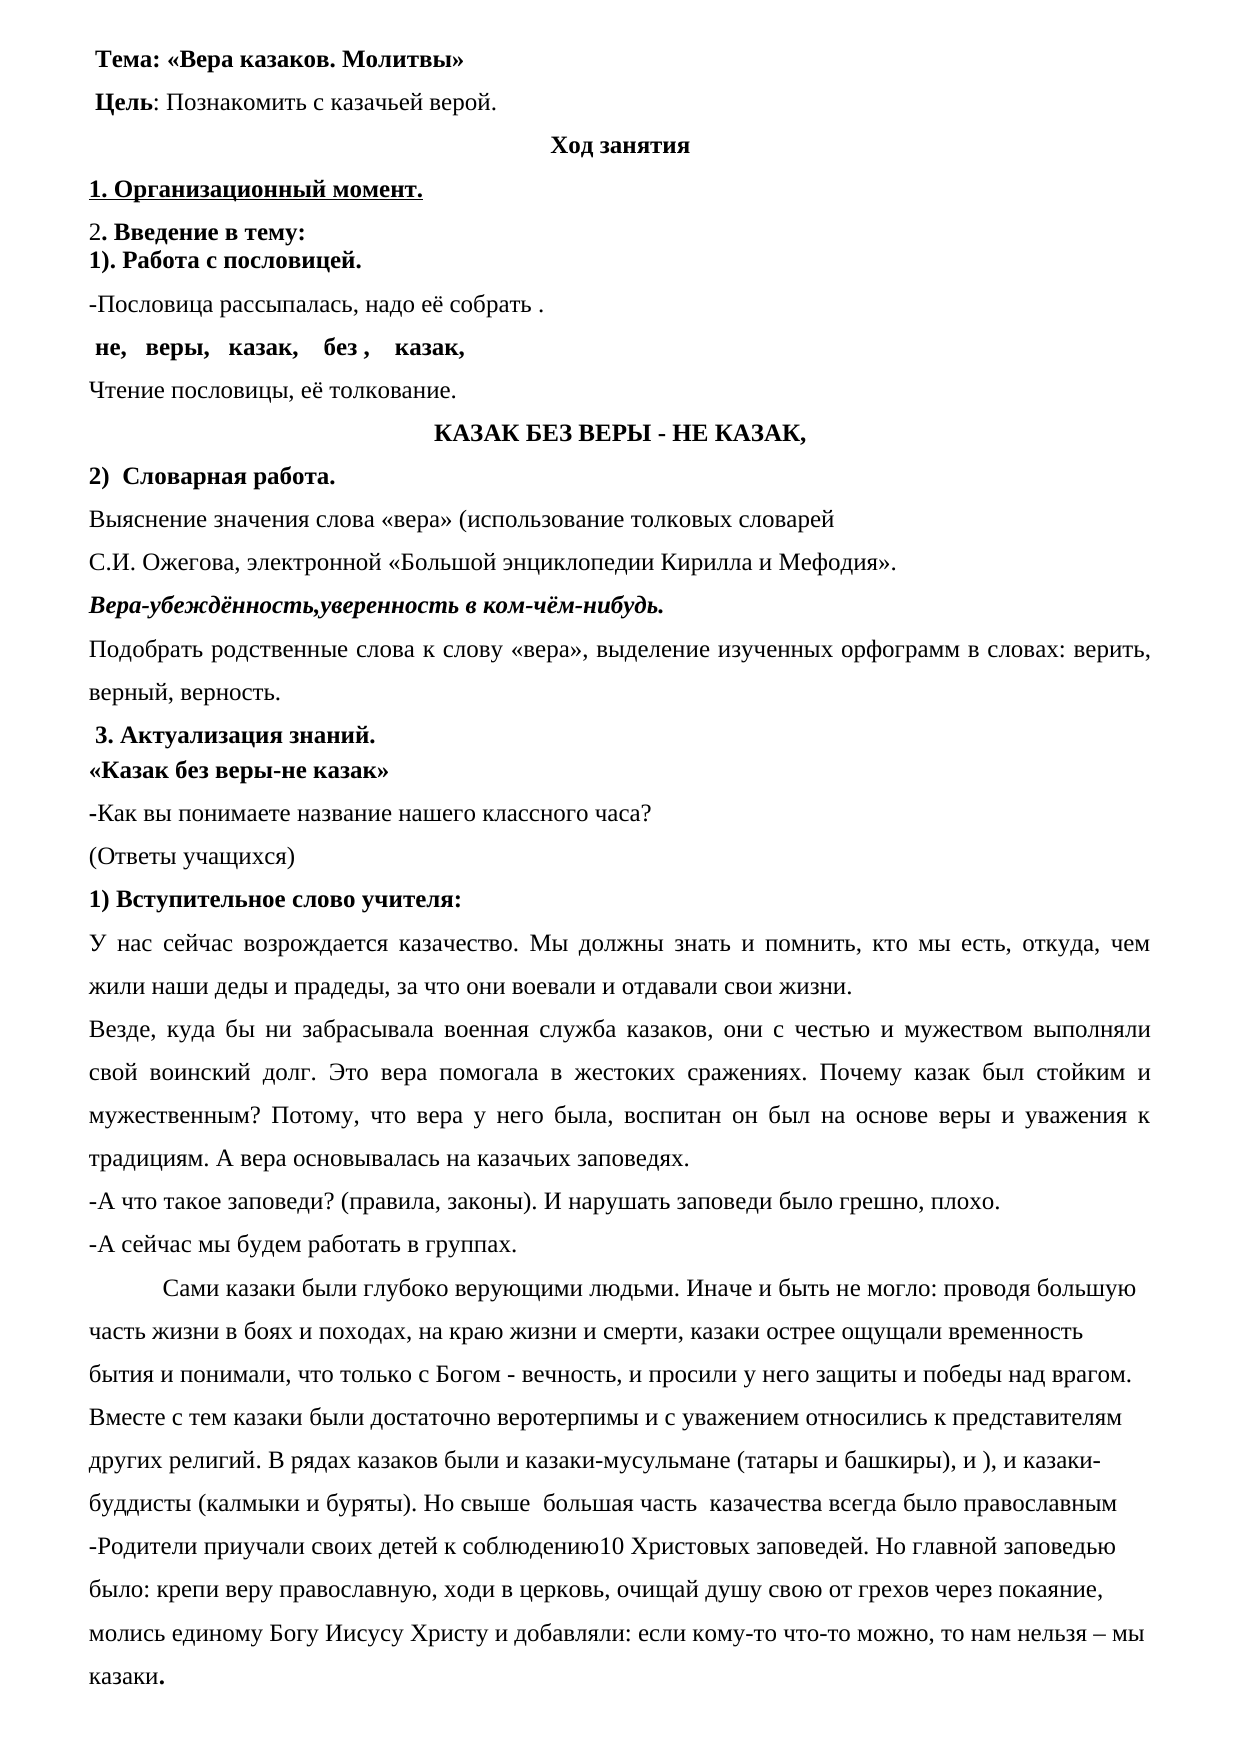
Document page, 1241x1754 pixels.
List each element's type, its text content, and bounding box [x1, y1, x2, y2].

text -Пословица рассыпалась, надо её собрать . [89, 289, 1152, 317]
text Цель: Познакомить с казачьей верой. [89, 87, 1152, 116]
text Выяснение значения слова «вера» (использование толковых словарей [89, 504, 1152, 533]
text «Казак без веры-не казак» [89, 755, 1152, 784]
text Ход занятия [89, 131, 1152, 159]
text -А что такое заповеди? (правила, законы). И нарушать заповеди было грешно, плохо. [89, 1186, 1152, 1215]
text -Как вы понимаете название нашего классного часа? [89, 798, 1152, 827]
text 1. Организационный момент. [89, 174, 1152, 202]
text (Ответы учащихся) [89, 841, 1152, 870]
text не, веры, казак, без , казак, [89, 332, 1152, 361]
text 1). Работа с пословицей. [89, 246, 1152, 274]
text -А сейчас мы будем работать в группах. [89, 1229, 1152, 1258]
text Тема: «Вера казаков. Молитвы» [89, 44, 1152, 73]
text Вера-убеждённость,уверенность в ком-чём-нибудь. [89, 591, 1152, 619]
text 2) Словарная работа. [89, 461, 1152, 490]
text Подобрать родственные слова к слову «вера», выделение изученных орфограмм в словах: верить, верный, верность. [89, 634, 1152, 706]
text С.И. Ожегова, электронной «Большой энциклопедии Кирилла и Мефодия». [89, 547, 1152, 576]
text -Родители приучали своих детей к соблюдению10 Христовых заповедей. Но главной заповедью было: крепи веру православную, ходи в церковь, очищай душу свою от грехов через покаяние, молись единому Богу Иисусу Христу и добавляли: если кому-то что-то можно, то нам нельзя – мы казаки. [89, 1531, 1152, 1689]
text Везде, куда бы ни забрасывала военная служба казаков, они с честью и мужеством выполняли свой воинский долг. Это вера помогала в жестоких сражениях. Почему казак был стойким и мужественным? Потому, что вера у него была, воспитан он был на основе веры и уважения к традициям. А вера основывалась на казачьих заповедях. [89, 1014, 1152, 1172]
text КАЗАК БЕЗ ВЕРЫ - НЕ КАЗАК, [89, 418, 1152, 447]
text У нас сейчас возрождается казачество. Мы должны знать и помнить, кто мы есть, откуда, чем жили наши деды и прадеды, за что они воевали и отдавали свои жизни. [89, 928, 1152, 999]
text Чтение пословицы, её толкование. [89, 375, 1152, 404]
text Сами казаки были глубоко верующими людьми. Иначе и быть не могло: проводя большую часть жизни в боях и походах, на краю жизни и смерти, казаки острее ощущали временность бытия и понимали, что только с Богом - вечность, и просили у него защиты и победы над врагом. Вместе с тем казаки были достаточно веротерпимы и с уважением относились к представителям других религий. В рядах казаков были и казаки-мусульмане (татары и башкиры), и ), и казаки-буддисты (калмыки и буряты). Но свыше большая часть казачества всегда было православным [89, 1273, 1152, 1517]
text 1) Вступительное слово учителя: [89, 884, 1152, 913]
text 2. Введение в тему: [89, 217, 1152, 246]
text 3. Актуализация знаний. [89, 720, 1152, 749]
